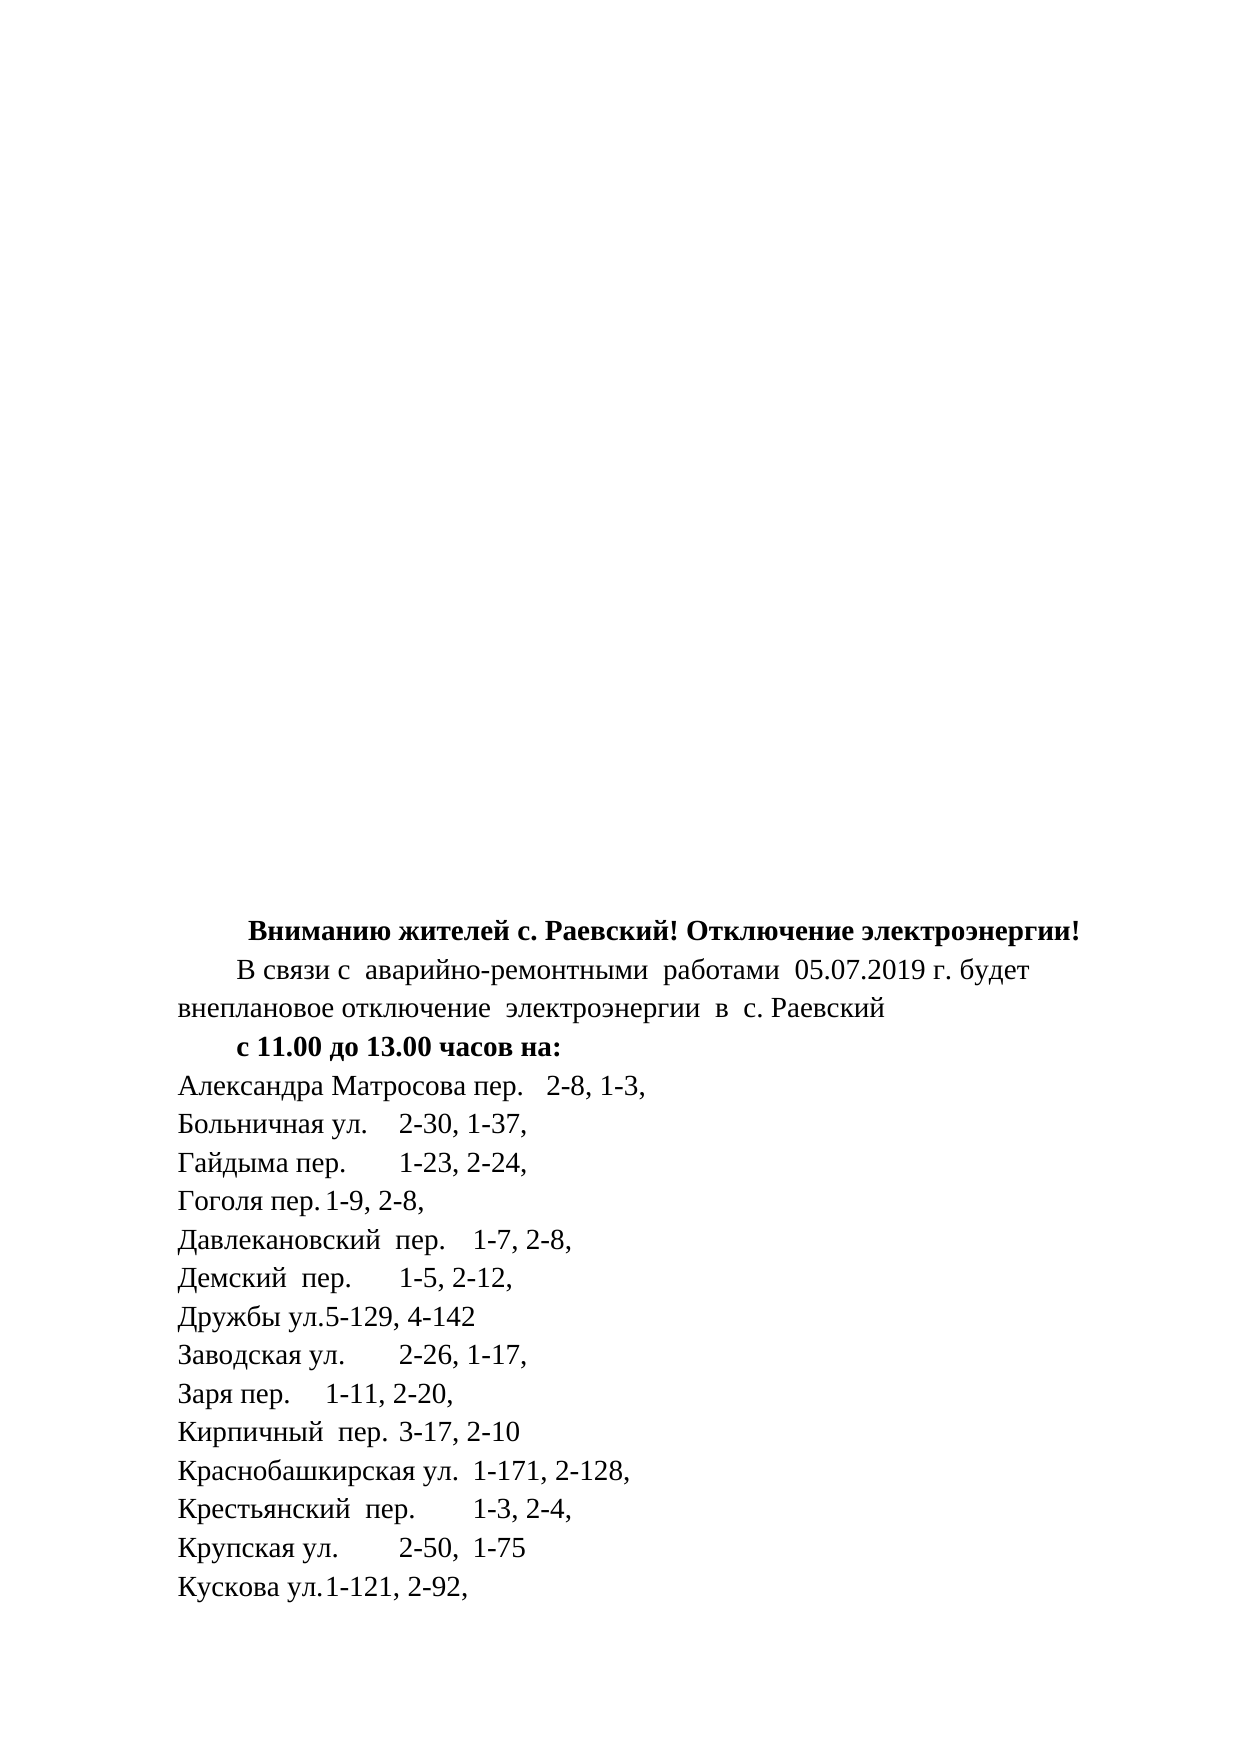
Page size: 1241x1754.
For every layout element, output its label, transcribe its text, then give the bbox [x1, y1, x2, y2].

text Демский пер. 1-5, 2-12, [177, 1260, 1152, 1294]
text Больничная ул. 2-30, 1-37, [177, 1106, 1152, 1140]
text В связи с аварийно-ремонтными работами 05.07.2019 г. будет внеплановое отключение электроэнергии в с. Раевский [177, 952, 1152, 1024]
text Кускова ул. 1-121, 2-92, [177, 1569, 1152, 1602]
text Гоголя пер. 1-9, 2-8, [177, 1183, 1152, 1217]
text с 11.00 до 13.00 часов на: [177, 1029, 1152, 1063]
text Крупская ул. 2-50, 1-75 [177, 1530, 1152, 1564]
text Краснобашкирская ул. 1-171, 2-128, [177, 1453, 1152, 1487]
text Заводская ул. 2-26, 1-17, [177, 1337, 1152, 1371]
text Крестьянский пер. 1-3, 2-4, [177, 1492, 1152, 1525]
text Александра Матросова пер. 2-8, 1-3, [177, 1068, 1152, 1101]
text Давлекановский пер. 1-7, 2-8, [177, 1222, 1152, 1255]
text Заря пер. 1-11, 2-20, [177, 1376, 1152, 1409]
text Дружбы ул. 5-129, 4-142 [177, 1299, 1152, 1332]
text Гайдыма пер. 1-23, 2-24, [177, 1145, 1152, 1178]
text Кирпичный пер. 3-17, 2-10 [177, 1414, 1152, 1448]
text Вниманию жителей с. Раевский! Отключение электроэнергии! [177, 913, 1152, 947]
